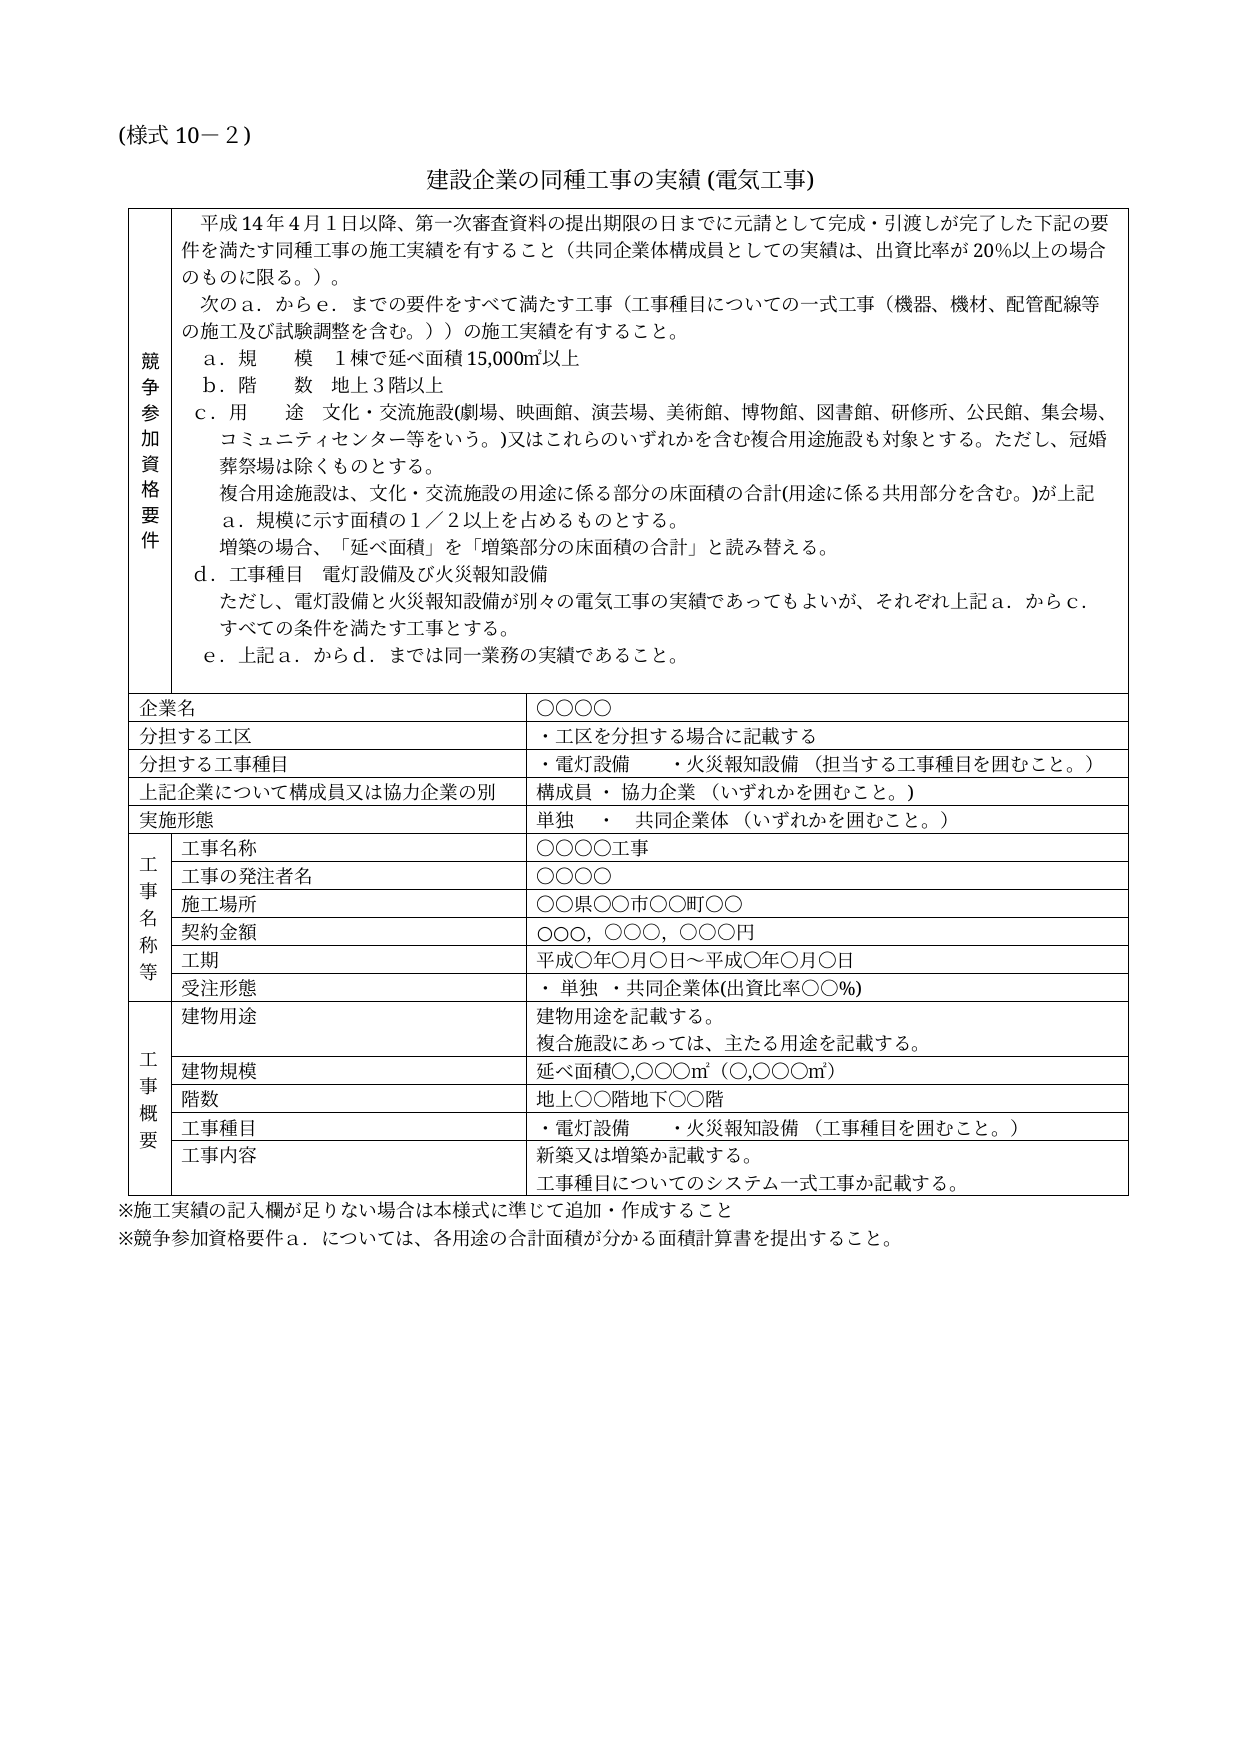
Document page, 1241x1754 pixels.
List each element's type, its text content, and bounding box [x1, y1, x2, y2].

table_cell 〇〇県〇〇市〇〇町〇〇 [527, 890, 1128, 917]
table_cell 延べ面積〇,〇〇〇㎡（〇,〇〇〇㎡） [527, 1057, 1128, 1084]
table_cell 建物用途 [172, 1002, 526, 1056]
table_cell 分担する工事種目 [129, 750, 526, 777]
table_cell 分担する工区 [129, 722, 526, 749]
table_cell 〇〇〇〇 [527, 862, 1128, 889]
table_cell 施工場所 [172, 890, 526, 917]
table_cell ・電灯設備 ・火災報知設備 （担当する工事種目を囲むこと。） [527, 750, 1128, 777]
table_cell 地上○○階地下○○階 [527, 1085, 1128, 1112]
table_cell 実施形態 [129, 806, 526, 833]
table_cell 工事概要 [129, 1002, 171, 1195]
table_cell ・ 単独 ・共同企業体(出資比率○○%) [527, 974, 1128, 1001]
table_cell 上記企業について構成員又は協力企業の別 [129, 778, 526, 805]
table_cell 工事の発注者名 [172, 862, 526, 889]
table_cell 階数 [172, 1085, 526, 1112]
table_cell ○○○，○○○，○○○円 [527, 918, 1128, 945]
table_cell 企業名 [129, 694, 526, 721]
table_header 平成14年4月１日以降、第一次審査資料の提出期限の日までに元請として完成・引渡しが完了した下記の要件を満たす同種工事の施工実績を有すること（共同企業体構成員としての実績は、出資比率が20％以上の場合のものに限る。）。 次のａ．からｅ．までの要件をすべて満たす工事（工事種目についての一式工事（機器、機材、配管配線等の施工及び試験調整を含む。））の施工実績を有すること。 ａ．規 模 １棟で延べ面積15,000㎡以上 ｂ．階 数 地上３階以上 ｃ．用 途 文化・交流施設(劇場、映画館、演芸場、美術館、博物館、図書館、研修所、公民館、集会場、コミュニティセンター等をいう。)又はこれらのいずれかを含む複合用途施設も対象とする。ただし、冠婚葬祭場は除くものとする。 複合用途施設は、文化・交流施設の用途に係る部分の床面積の合計(用途に係る共用部分を含む。)が上記ａ．規模に示す面積の１／２以上を占めるものとする。 増築の場合、「延べ面積」を「増築部分の床面積の合計」と読み替える。 ｄ．工事種目 電灯設備及び火災報知設備 ただし、電灯設備と火災報知設備が別々の電気工事の実績であってもよいが、それぞれ上記ａ．からｃ．すべての条件を満たす工事とする。 ｅ．上記ａ．からｄ．までは同一業務の実績であること。 [172, 209, 1128, 693]
table_cell 新築又は増築か記載する。 工事種目についてのシステム一式工事か記載する。 [527, 1141, 1128, 1195]
table_cell ・電灯設備 ・火災報知設備 （工事種目を囲むこと。） [527, 1113, 1128, 1140]
table_cell 契約金額 [172, 918, 526, 945]
table_cell 建物用途を記載する。 複合施設にあっては、主たる用途を記載する。 [527, 1002, 1128, 1056]
text ※競争参加資格要件ａ．については、各用途の合計面積が分かる面積計算書を提出すること。 [118, 1223, 1122, 1250]
table_cell 工事内容 [172, 1141, 526, 1195]
table_cell 工期 [172, 946, 526, 973]
table_header 競争参加資格要件 [129, 209, 171, 693]
text (様式 10－２) [118, 118, 1122, 150]
table_cell 受注形態 [172, 974, 526, 1001]
table_cell 工事種目 [172, 1113, 526, 1140]
text 建設企業の同種工事の実績 (電気工事) [118, 162, 1122, 195]
table_cell 工事名称等 [129, 834, 171, 1001]
table_cell 建物規模 [172, 1057, 526, 1084]
table_cell 平成〇年〇月〇日～平成〇年〇月〇日 [527, 946, 1128, 973]
text ※施工実績の記入欄が足りない場合は本様式に準じて追加・作成すること [118, 1196, 1122, 1223]
table_cell 工事名称 [172, 834, 526, 861]
table_cell ・工区を分担する場合に記載する [527, 722, 1128, 749]
table_cell 単独 ・ 共同企業体 （いずれかを囲むこと。） [527, 806, 1128, 833]
table_cell 〇〇〇〇 [527, 694, 1128, 721]
table_cell 〇〇〇〇工事 [527, 834, 1128, 861]
table_cell 構成員 ・ 協力企業 （いずれかを囲むこと。) [527, 778, 1128, 805]
